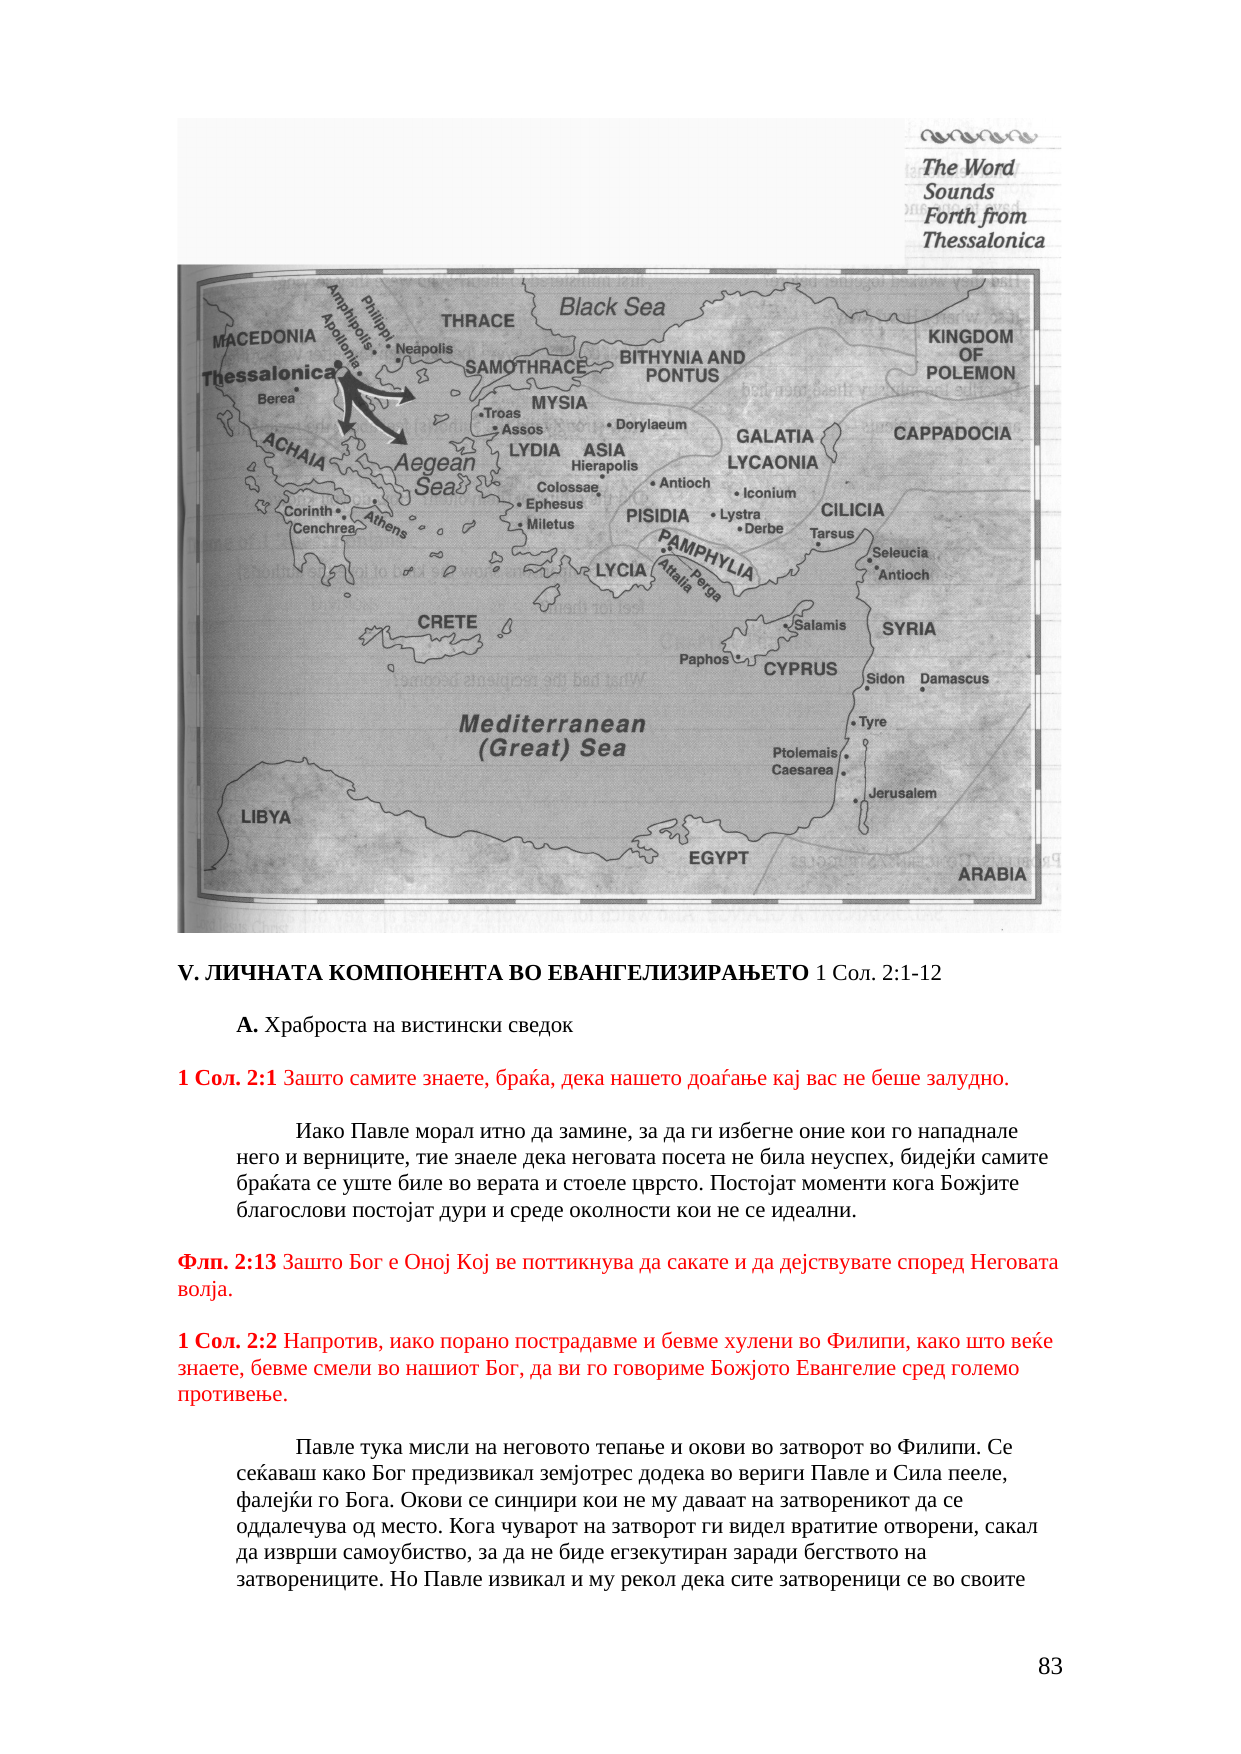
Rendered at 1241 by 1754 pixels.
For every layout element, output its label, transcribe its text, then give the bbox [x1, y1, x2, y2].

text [236, 1433, 1063, 1591]
text Флп. 2:13 Зашто Бог е Оној Кој ве поттикнува да сакате и да дејствувате според Неговата волја. [177, 1248, 1063, 1301]
picture [177, 118, 1062, 933]
text V. ЛИЧНАТА КОМПОНЕНТА ВО ЕВАНГЕЛИЗИРАЊЕТО 1 Сол. 2:1-12 [177, 958, 1063, 985]
text 1 Сол. 2:1 Зашто самите знаете, браќа, дека нашето доаѓање кај вас не беше залудно. [177, 1064, 1063, 1090]
text A. Храброста на вистински сведок [236, 1011, 1063, 1038]
text Иако Павле морал итно да замине, за да ги избегне оние кои го нападнале него и верниците, тие знаеле дека неговата посета не била неуспех, бидејќи самите браќата се уште биле во верата и стоеле цврсто. Постојат моменти кога Божјите благослови постојат дури и среде околности кои не се идеални. [236, 1117, 1063, 1222]
text 1 Сол. 2:2 Напротив, иако порано пострадавме и бевме хулени во Филипи, како што веќе знаете, бевме смели во нашиот Бог, да ви го говориме Божјото Евангелие сред големо противење. [177, 1327, 1063, 1407]
